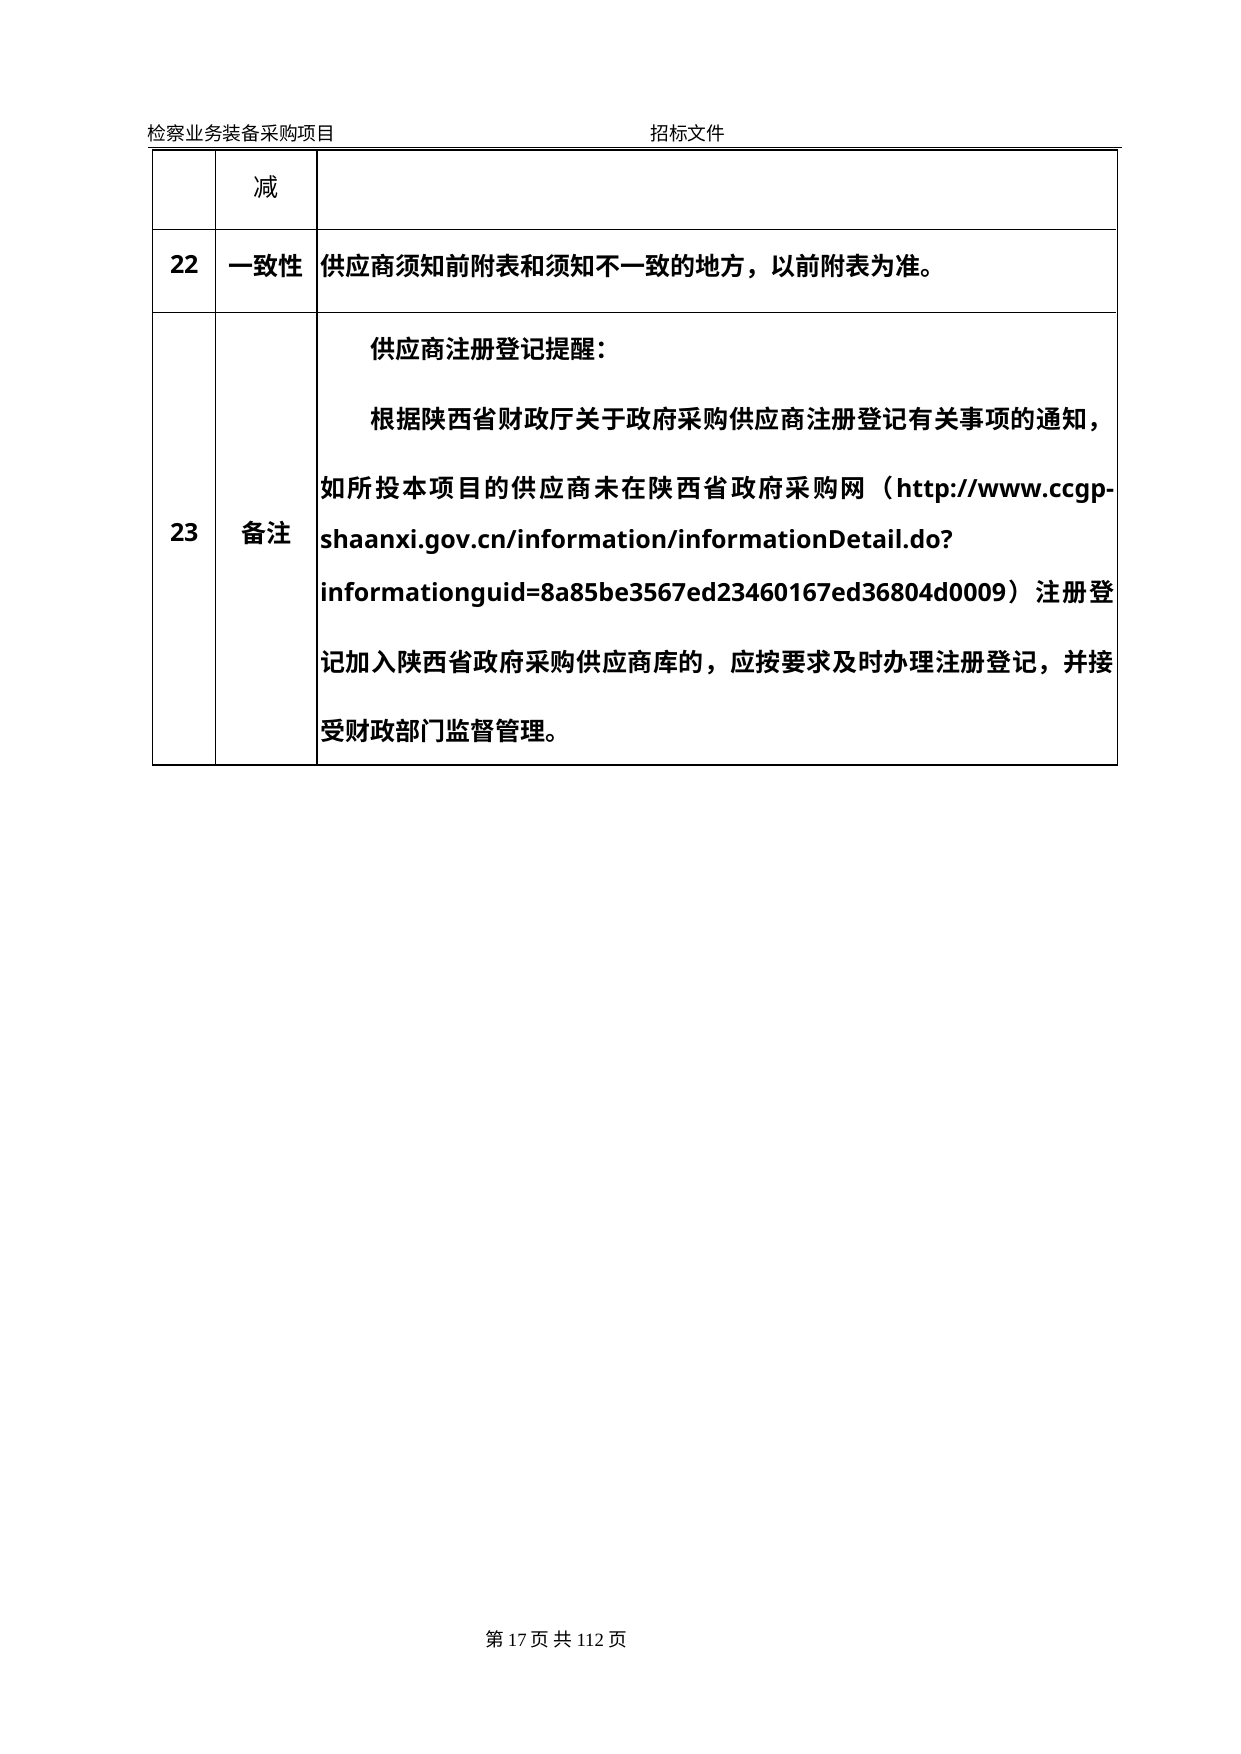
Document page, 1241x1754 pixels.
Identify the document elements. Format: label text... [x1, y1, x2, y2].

table_cell 21 [153, 151, 215, 228]
table_cell 22 [153, 230, 215, 312]
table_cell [318, 151, 1117, 228]
table_cell 供应商注册登记提醒： 根据陕西省财政厅关于政府采购供应商注册登记有关事项的通知，如所投本项目的供应商未在陕西省政府采购网（http://www.ccgp-shaanxi.gov.cn/information/informationDetail.do?informationguid=8a85be3567ed23460167ed36804d0009）注册登记加入陕西省政府采购供应商库的，应按要求及时办理注册登记，并接受财政部门监督管理。 [318, 312, 1117, 764]
table_cell 中小企业价格得分扣减 [216, 151, 316, 228]
table_cell 23 [153, 313, 215, 764]
table_cell 供应商须知前附表和须知不一致的地方，以前附表为准。 [318, 229, 1117, 312]
table_cell 备注 [216, 313, 316, 764]
table_cell 一致性 [216, 230, 316, 312]
